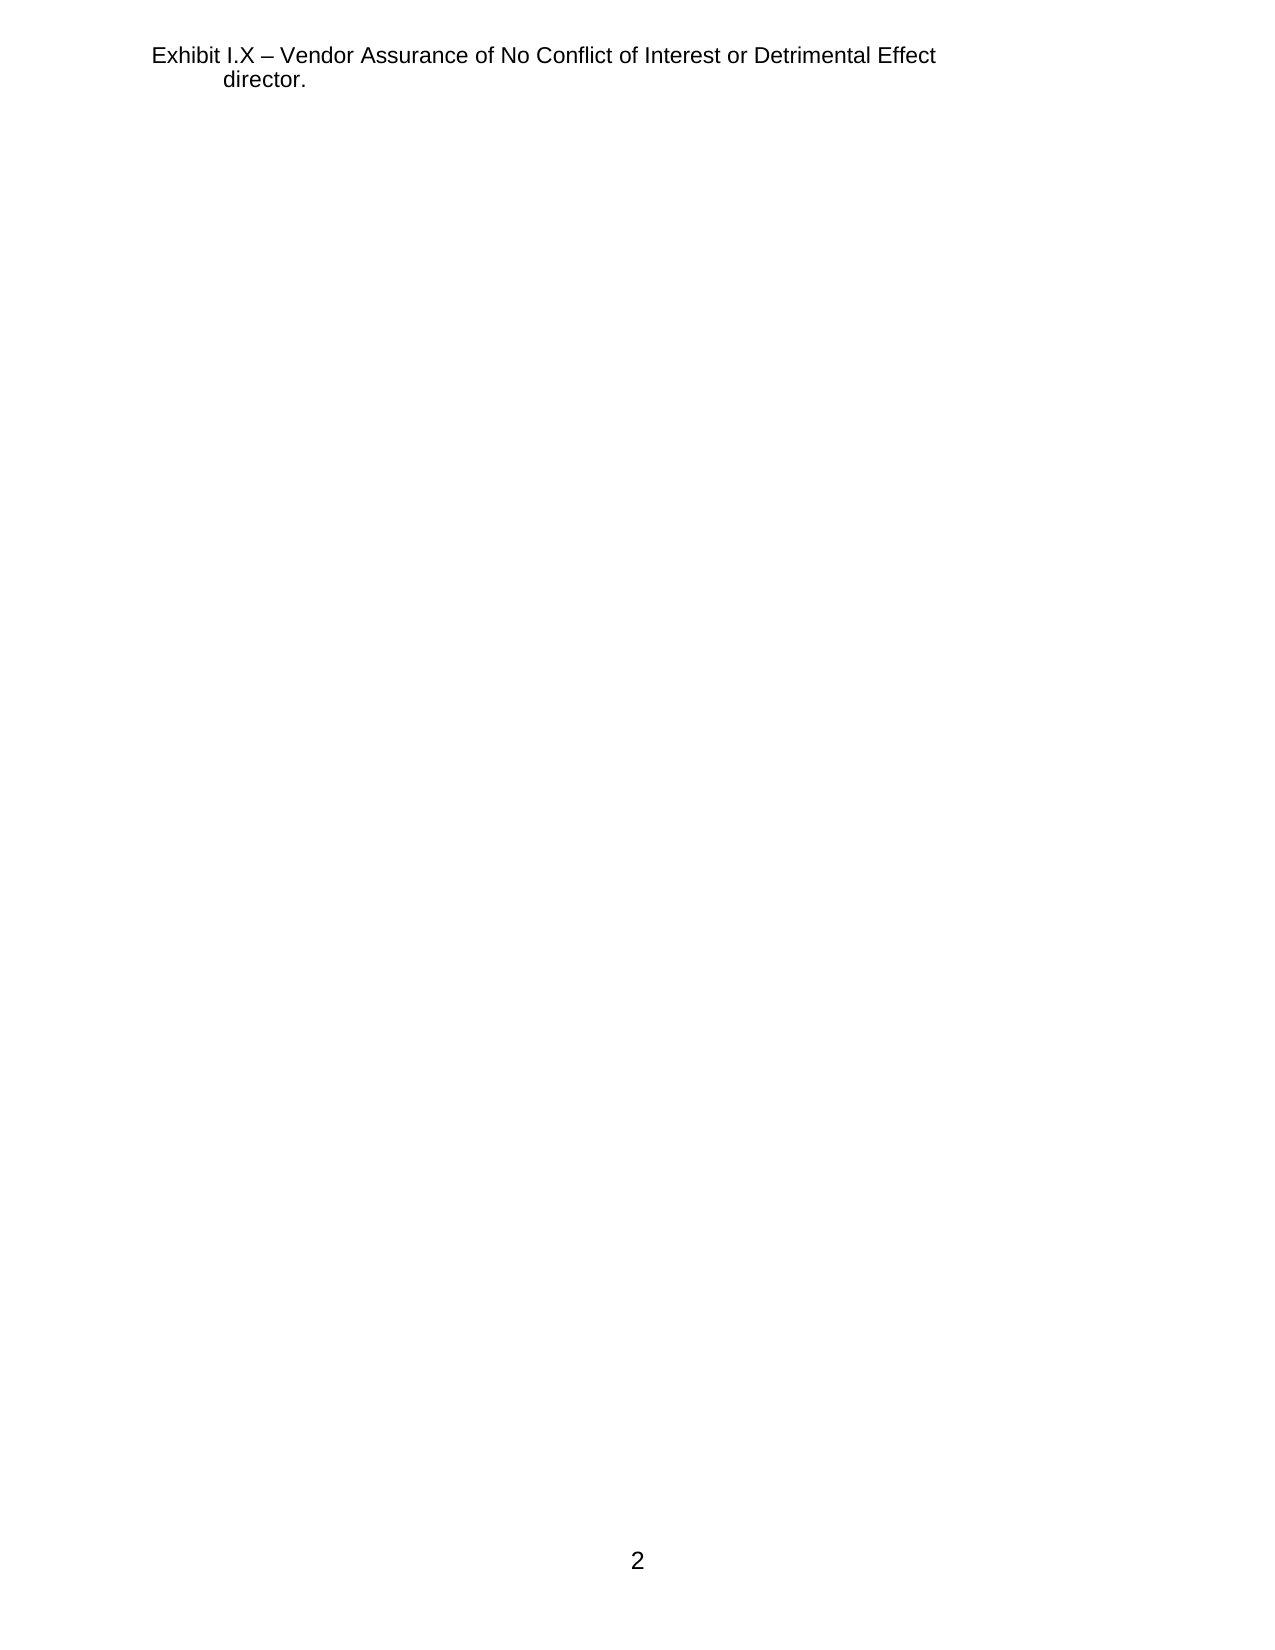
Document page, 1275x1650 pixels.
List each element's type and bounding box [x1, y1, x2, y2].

text [223, 67, 1125, 93]
